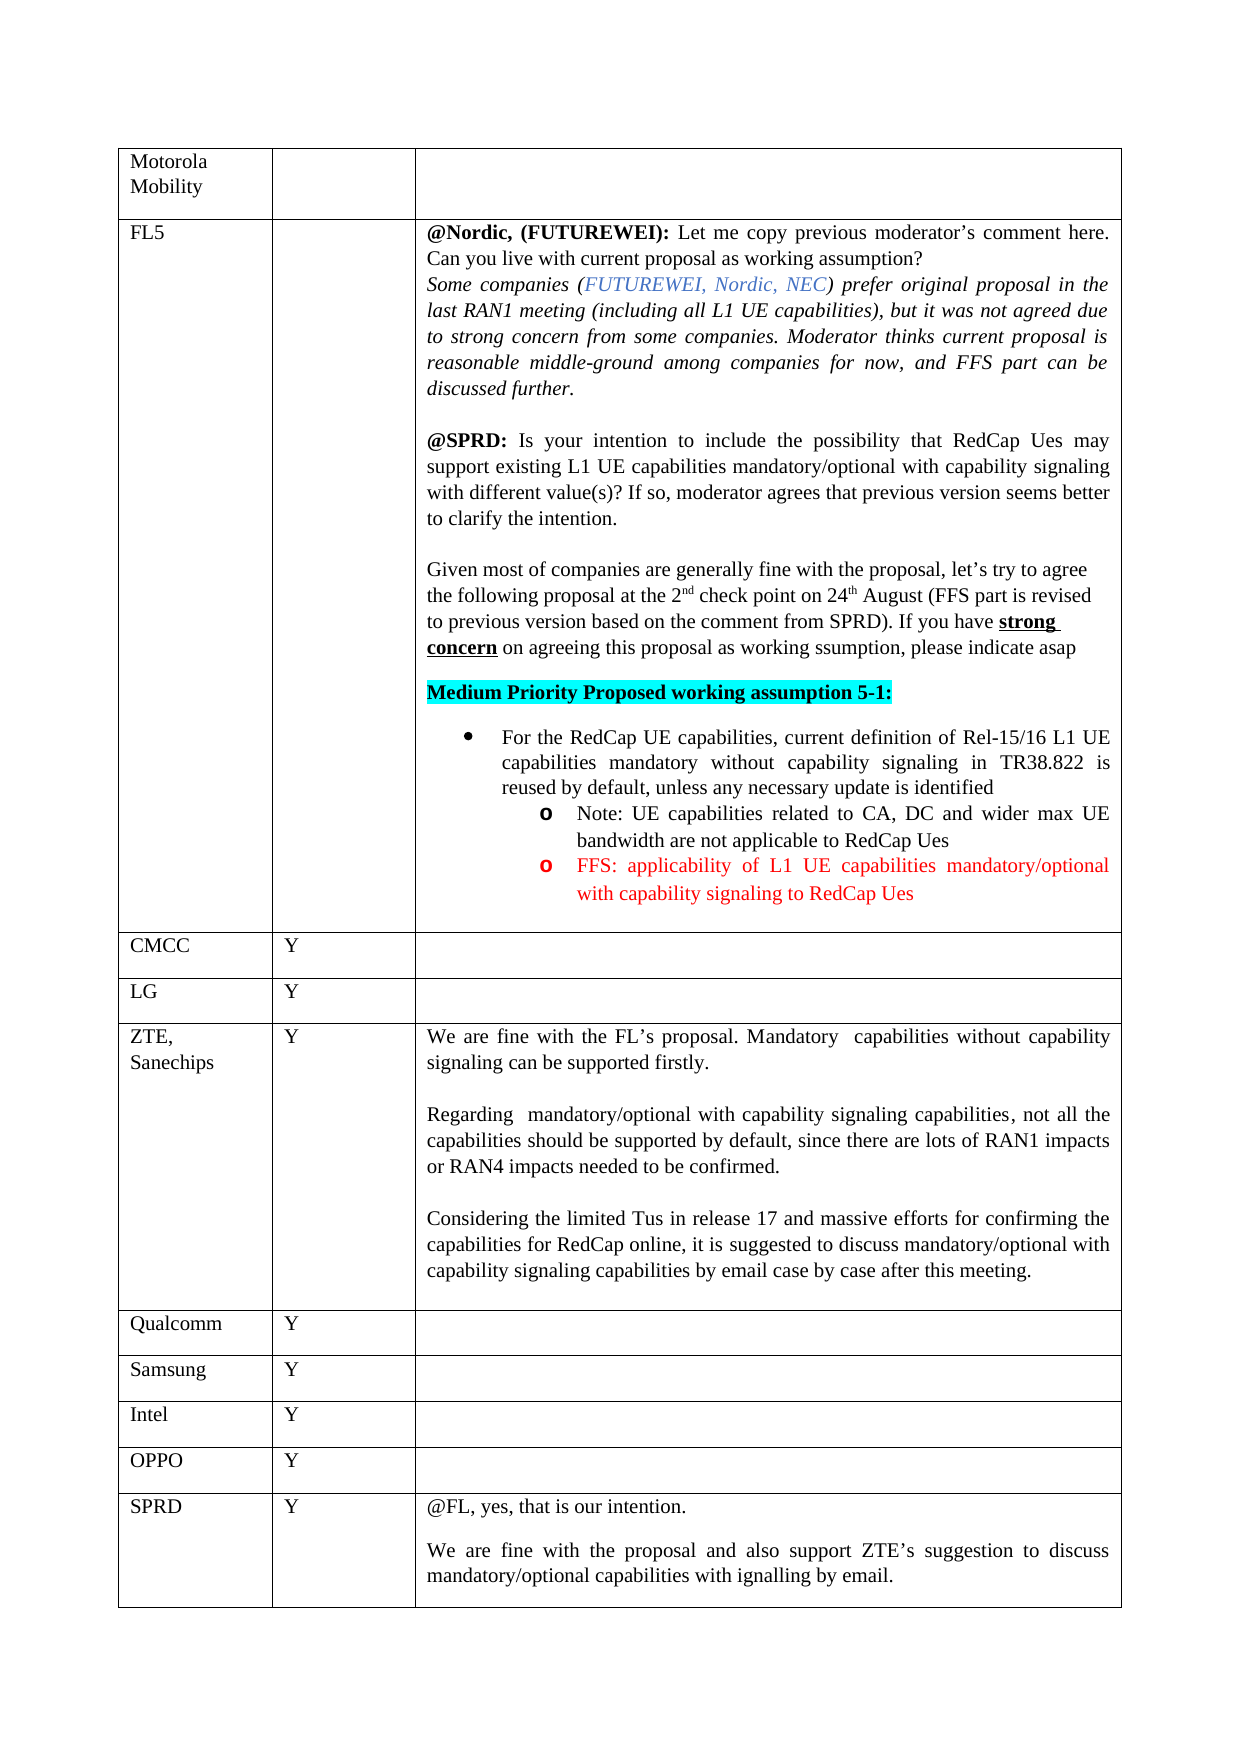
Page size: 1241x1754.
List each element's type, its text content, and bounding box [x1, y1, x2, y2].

table_cell [273, 220, 415, 932]
table_cell Intel [119, 1402, 272, 1447]
table_cell Y [273, 1494, 415, 1607]
table_cell SPRD [119, 1494, 272, 1607]
table_cell Y [273, 979, 415, 1023]
table_cell [416, 1356, 1121, 1401]
table_cell CMCC [119, 933, 272, 978]
table_cell [416, 933, 1121, 978]
table_cell @Nordic, (FUTUREWEI): Let me copy previous moderator’s comment here. Can you live with current proposal as working assumption? Some companies (FUTUREWEI, Nordic, NEC) prefer original proposal in the last RAN1 meeting (including all L1 UE capabilities), but it was not agreed due to strong concern from some companies. Moderator thinks current proposal is reasonable middle-ground among companies for now, and FFS part can be discussed further. @SPRD: Is your intention to include the possibility that RedCap Ues may support existing L1 UE capabilities mandatory/optional with capability signaling with different value(s)? If so, moderator agrees that previous version seems better to clarify the intention. Given most of companies are generally fine with the proposal, let’s try to agree the following proposal at the 2nd check point on 24th August (FFS part is revised to previous version based on the comment from SPRD). If you have strong concern on agreeing this proposal as working ssumption, please indicate asap Medium Priority Proposed working assumption 5-1: For the RedCap UE capabilities, current definition of Rel-15/16 L1 UE capabilities mandatory without capability signaling in TR38.822 is reused by default, unless any necessary update is identified Note: UE capabilities related to CA, DC and wider max UE bandwidth are not applicable to RedCap Ues FFS: applicability of L1 UE capabilities mandatory/optional with capability signaling to RedCap Ues [416, 220, 1121, 932]
table_cell Y [273, 1356, 415, 1401]
table_cell [416, 979, 1121, 1023]
table_cell [416, 1311, 1121, 1355]
table_cell ZTE, Sanechips [119, 1024, 272, 1310]
table_cell [416, 1402, 1121, 1447]
table_cell [416, 1448, 1121, 1493]
table_cell Y [273, 1402, 415, 1447]
table_cell Samsung [119, 1356, 272, 1401]
table_cell @FL, yes, that is our intention. We are fine with the proposal and also support ZTE’s suggestion to discuss mandatory/optional capabilities with ignalling by email. [416, 1494, 1121, 1607]
table_cell Qualcomm [119, 1311, 272, 1355]
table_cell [119, 149, 272, 219]
table_cell [416, 149, 1121, 219]
table_cell FL5 [119, 220, 272, 932]
table_cell Y [273, 1024, 415, 1310]
table_cell Y [273, 1448, 415, 1493]
table_cell Y [273, 1311, 415, 1355]
table_cell Y [273, 149, 415, 219]
table_cell We are fine with the FL’s proposal. Mandatory capabilities without capability signaling can be supported firstly. Regarding mandatory/optional with capability signaling capabilities, not all the capabilities should be supported by default, since there are lots of RAN1 impacts or RAN4 impacts needed to be confirmed. Considering the limited Tus in release 17 and massive efforts for confirming the capabilities for RedCap online, it is suggested to discuss mandatory/optional with capability signaling capabilities by email case by case after this meeting. [416, 1024, 1121, 1310]
table_cell LG [119, 979, 272, 1023]
table_cell Y [273, 933, 415, 978]
table_cell OPPO [119, 1448, 272, 1493]
